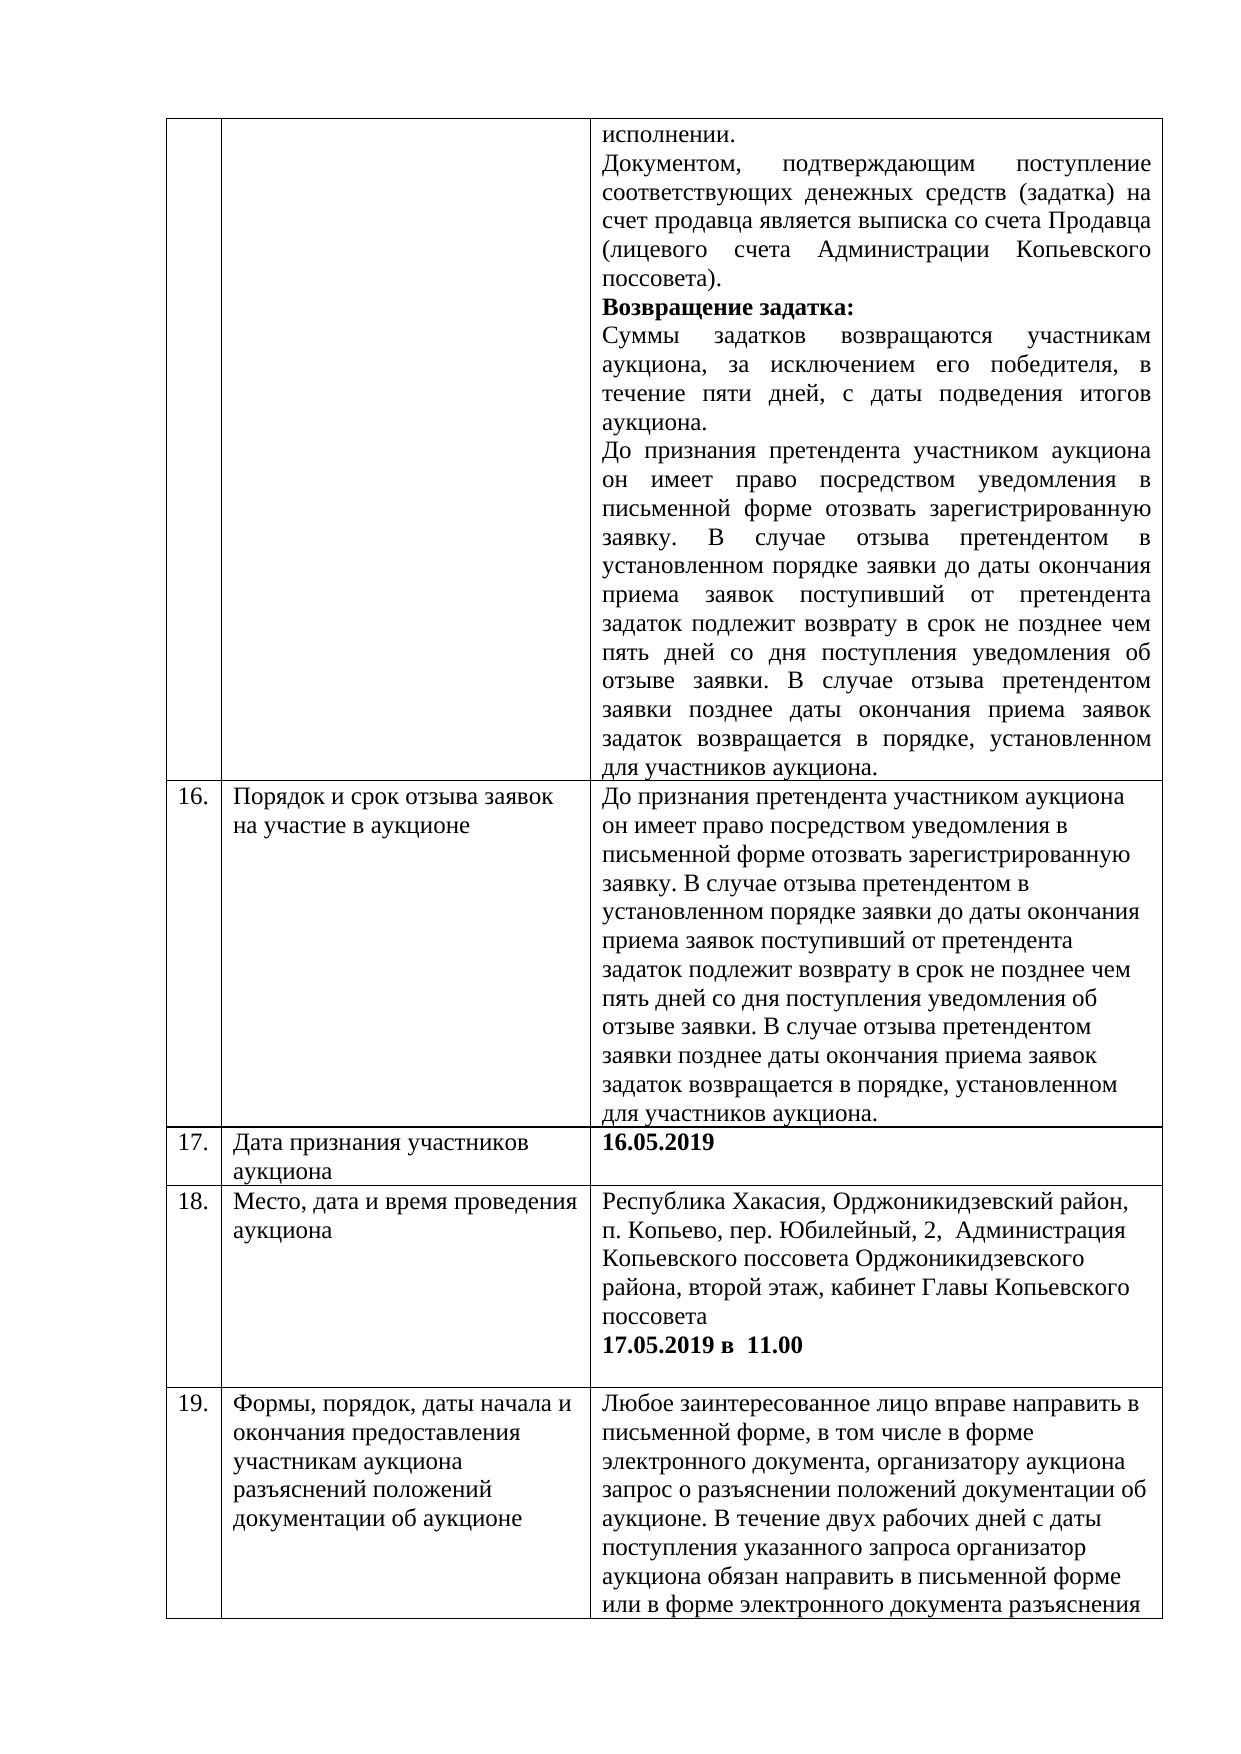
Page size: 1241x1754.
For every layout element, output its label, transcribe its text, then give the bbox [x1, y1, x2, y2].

table_cell Дата признания участников аукциона [222, 1128, 590, 1185]
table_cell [222, 1388, 590, 1618]
table_cell До признания претендента участником аукциона он имеет право посредством уведомления в письменной форме отозвать зарегистрированную заявку. В случае отзыва претендентом в установленном порядке заявки до даты окончания приема заявок поступивший от претендента задаток подлежит возврату в срок не позднее чем пять дней со дня поступления уведомления об отзыве заявки. В случае отзыва претендентом заявки позднее даты окончания приема заявок задаток возвращается в порядке, установленном для участников аукциона. [591, 781, 1162, 1126]
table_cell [222, 119, 590, 780]
table_cell Порядок и срок отзыва заявок на участие в аукционе [222, 781, 590, 1126]
table_cell [167, 119, 221, 780]
table_cell [167, 1388, 221, 1618]
table_cell 16.05.2019 [591, 1128, 1162, 1185]
table_cell Республика Хакасия, Орджоникидзевский район, п. Копьево, пер. Юбилейный, 2, Администрация Копьевского поссовета Орджоникидзевского района, второй этаж, кабинет Главы Копьевского поссовета 17.05.2019 в 11.00 [591, 1186, 1162, 1387]
table_cell [167, 1186, 221, 1387]
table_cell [591, 1388, 1162, 1618]
table_cell [167, 1128, 221, 1185]
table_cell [591, 119, 1162, 780]
table_cell Место, дата и время проведения аукциона [222, 1186, 590, 1387]
table_cell [167, 781, 221, 1126]
